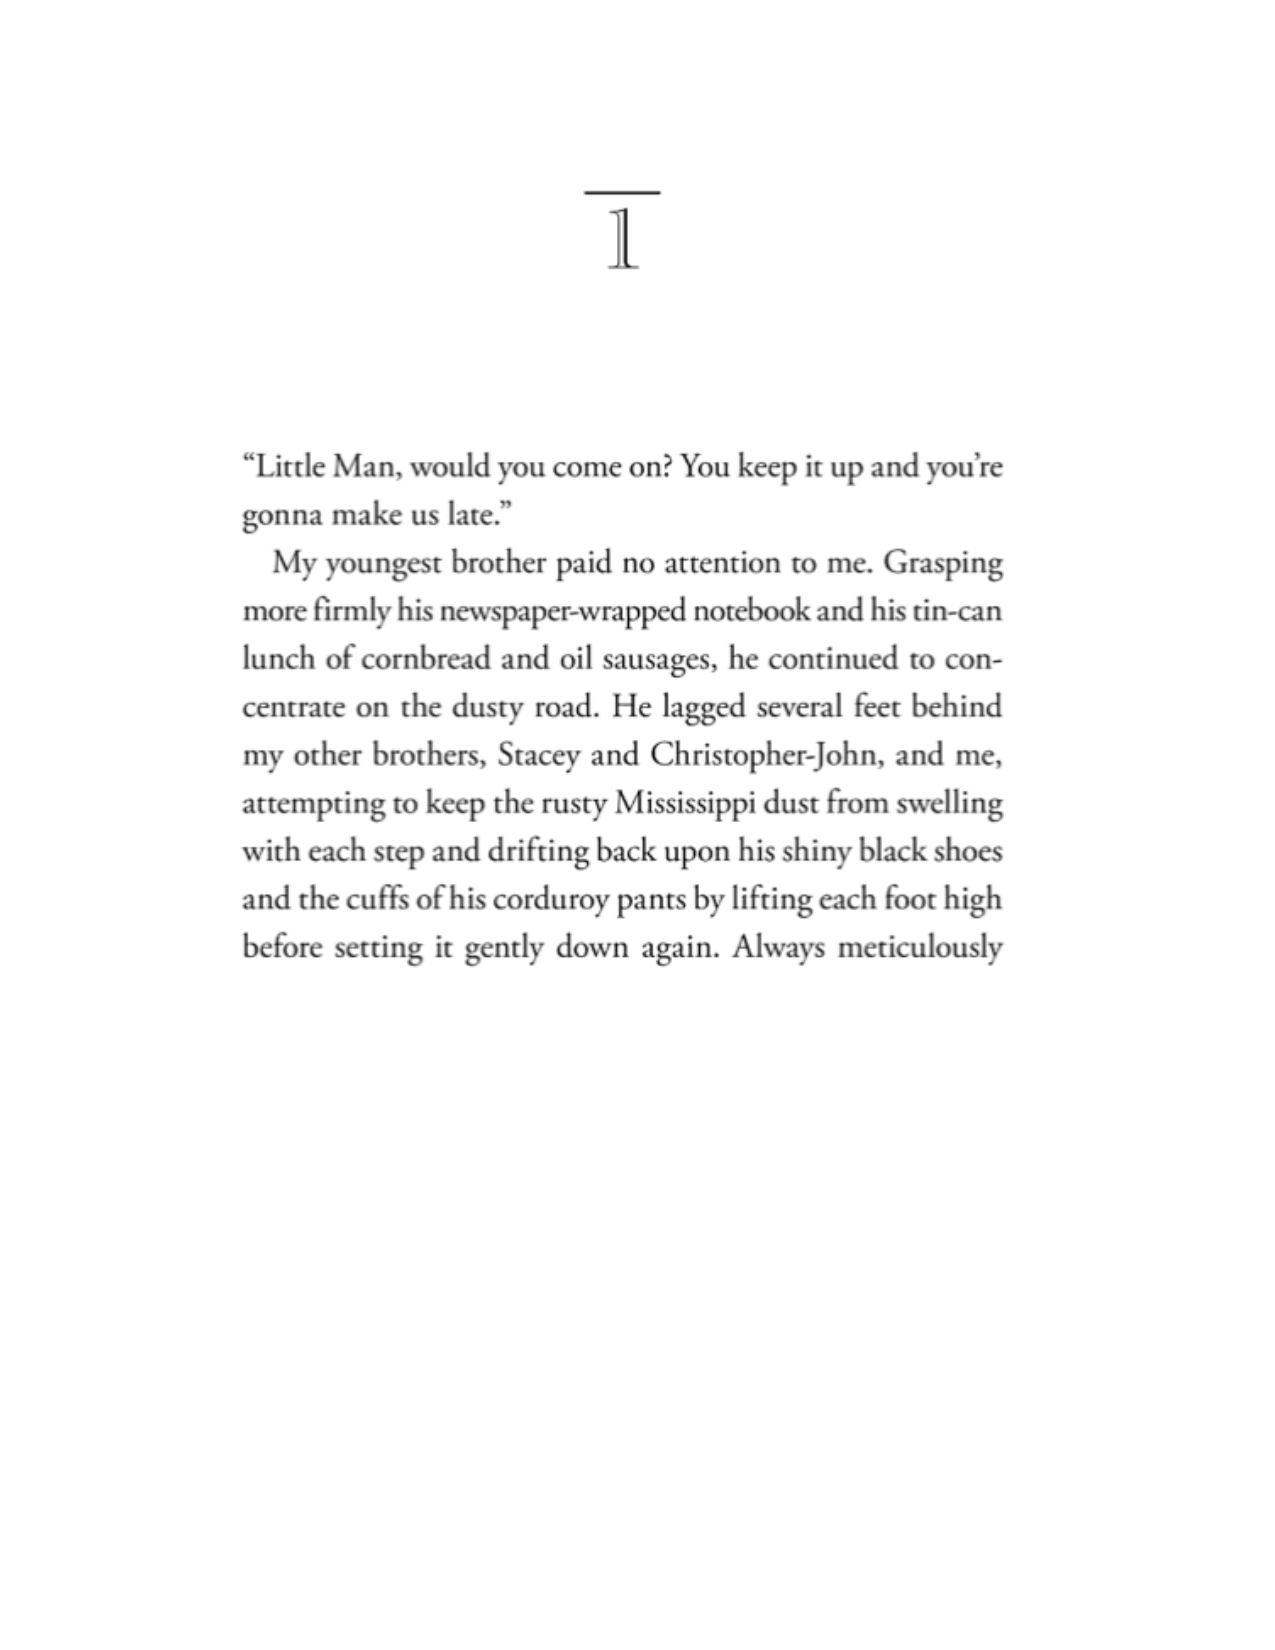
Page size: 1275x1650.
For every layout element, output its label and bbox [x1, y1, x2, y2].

picture [150, 150, 1125, 1022]
